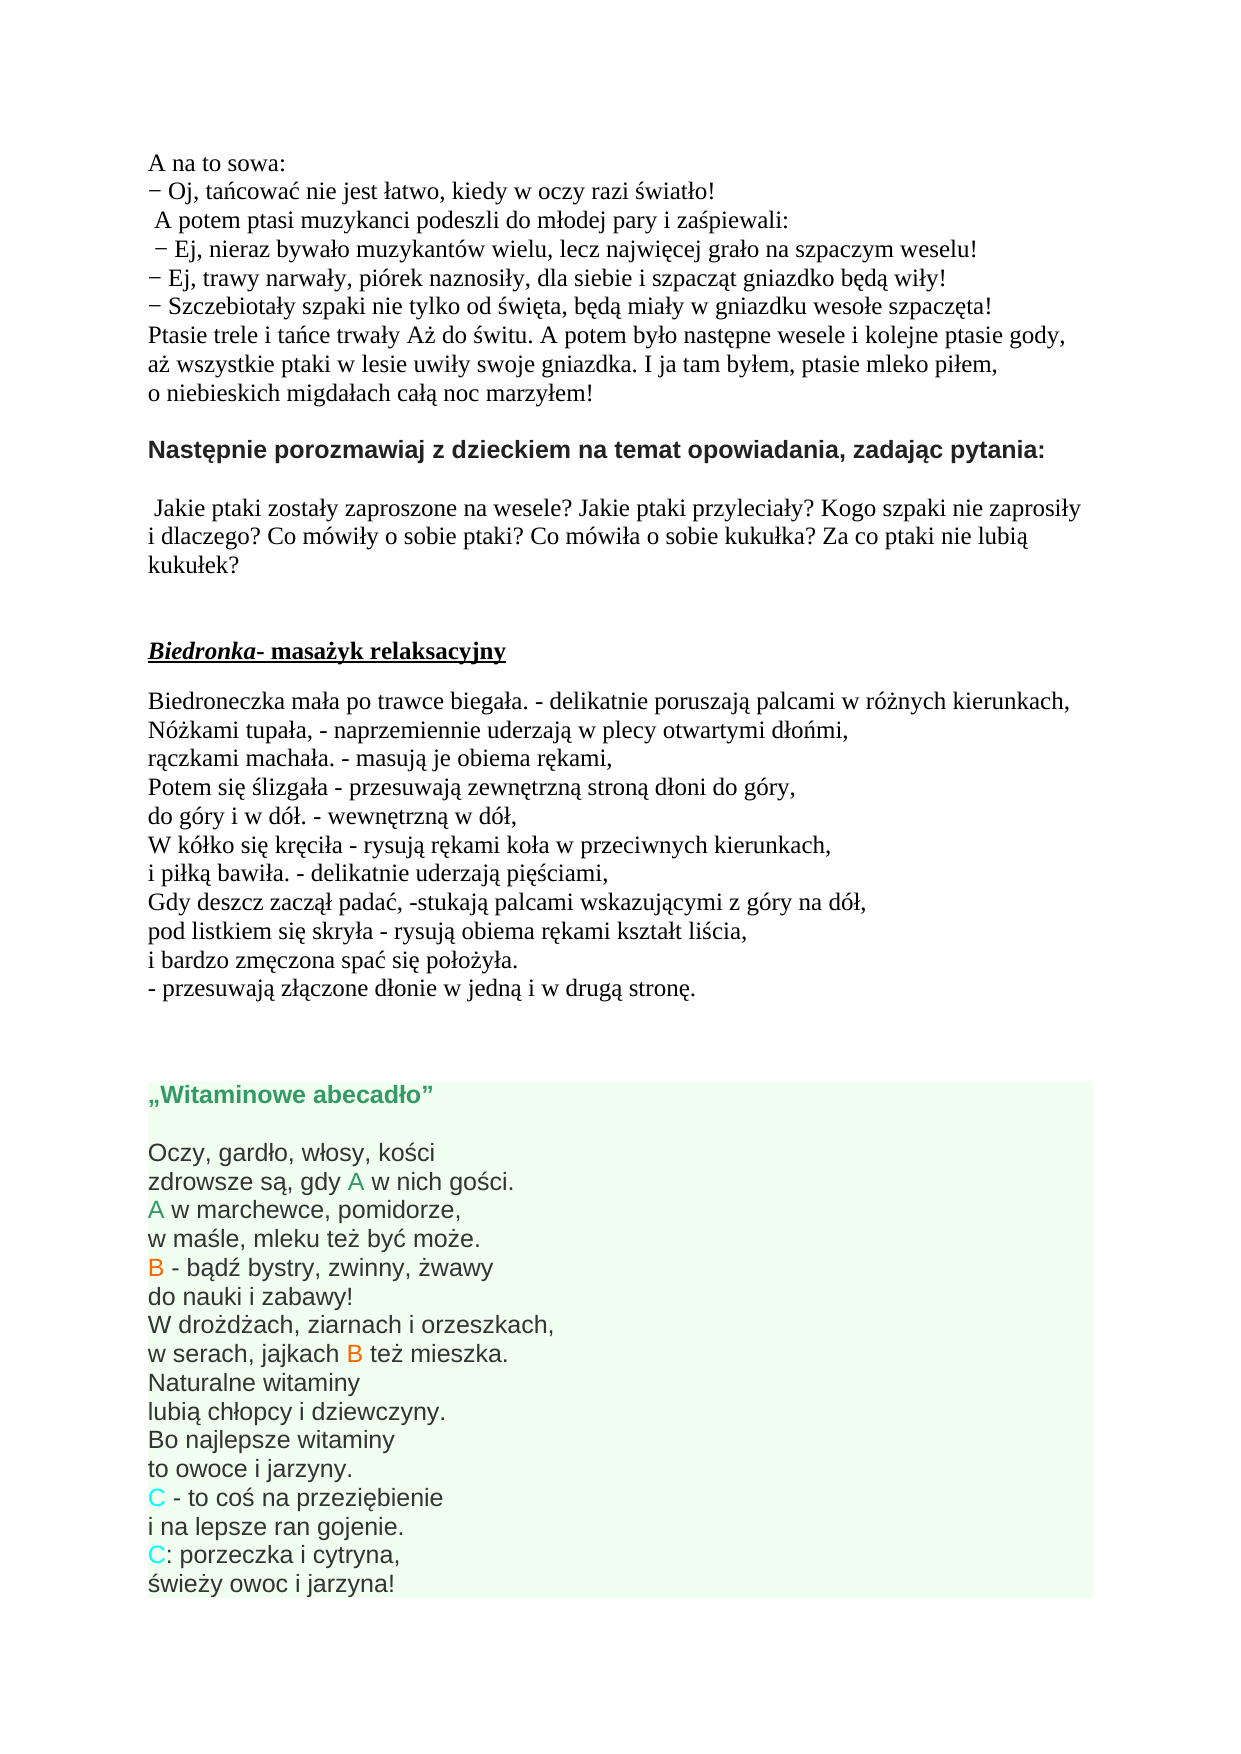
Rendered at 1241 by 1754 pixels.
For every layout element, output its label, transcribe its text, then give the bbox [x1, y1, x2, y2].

text − Szczebiotały szpaki nie tylko od święta, będą miały w gniazdku wesołe szpaczęta! [148, 291, 1093, 320]
text A na to sowa: [148, 148, 1093, 176]
text Następnie porozmawiaj z dzieckiem na temat opowiadania, zadając pytania: [148, 435, 1093, 464]
text − Ej, nieraz bywało muzykantów wielu, lecz najwięcej grało na szpaczym weselu! [148, 234, 1093, 263]
text „Witaminowe abecadło” [148, 1081, 1093, 1109]
text Naturalne witaminy lubią chłopcy i dziewczyny. Bo najlepsze witaminy to owoce i jarzyny. [148, 1368, 1093, 1483]
text A potem ptasi muzykanci podeszli do młodej pary i zaśpiewali: [148, 205, 1093, 234]
text C - to coś na przeziębienie i na lepsze ran gojenie. C: porzeczka i cytryna, świeży owoc i jarzyna! [148, 1483, 1093, 1598]
text Oczy, gardło, włosy, kości zdrowsze są, gdy A w nich gości. A w marchewce, pomidorze, w maśle, mleku też być może. [148, 1138, 1093, 1253]
text Biedronka- masażyk relaksacyjny [148, 636, 1093, 665]
text Ptasie trele i tańce trwały Aż do świtu. A potem było następne wesele i kolejne ptasie gody, aż wszystkie ptaki w lesie uwiły swoje gniazdka. I ja tam byłem, ptasie mleko piłem, o niebieskich migdałach całą noc marzyłem! [148, 320, 1093, 406]
text Jakie ptaki zostały zaproszone na wesele? Jakie ptaki przyleciały? Kogo szpaki nie zaprosiły i dlaczego? Co mówiły o sobie ptaki? Co mówiła o sobie kukułka? Za co ptaki nie lubią kukułek? [148, 493, 1093, 579]
text Biedroneczka mała po trawce biegała. - delikatnie poruszają palcami w różnych kierunkach, Nóżkami tupała, - naprzemiennie uderzają w plecy otwartymi dłońmi, rączkami machała. - masują je obiema rękami, Potem się ślizgała - przesuwają zewnętrzną stroną dłoni do góry, do góry i w dół. - wewnętrzną w dół, W kółko się kręciła - rysują rękami koła w przeciwnych kierunkach, i piłką bawiła. - delikatnie uderzają pięściami, Gdy deszcz zaczął padać, -stukają palcami wskazującymi z góry na dół, pod listkiem się skryła - rysują obiema rękami kształt liścia, i bardzo zmęczona spać się położyła. - przesuwają złączone dłonie w jedną i w drugą stronę. [148, 686, 1093, 1002]
text − Ej, trawy narwały, piórek naznosiły, dla siebie i szpacząt gniazdko będą wiły! [148, 263, 1093, 291]
text B - bądź bystry, zwinny, żwawy do nauki i zabawy! W drożdżach, ziarnach i orzeszkach, w serach, jajkach B też mieszka. [148, 1253, 1093, 1368]
text − Oj, tańcować nie jest łatwo, kiedy w oczy razi światło! [148, 176, 1093, 205]
